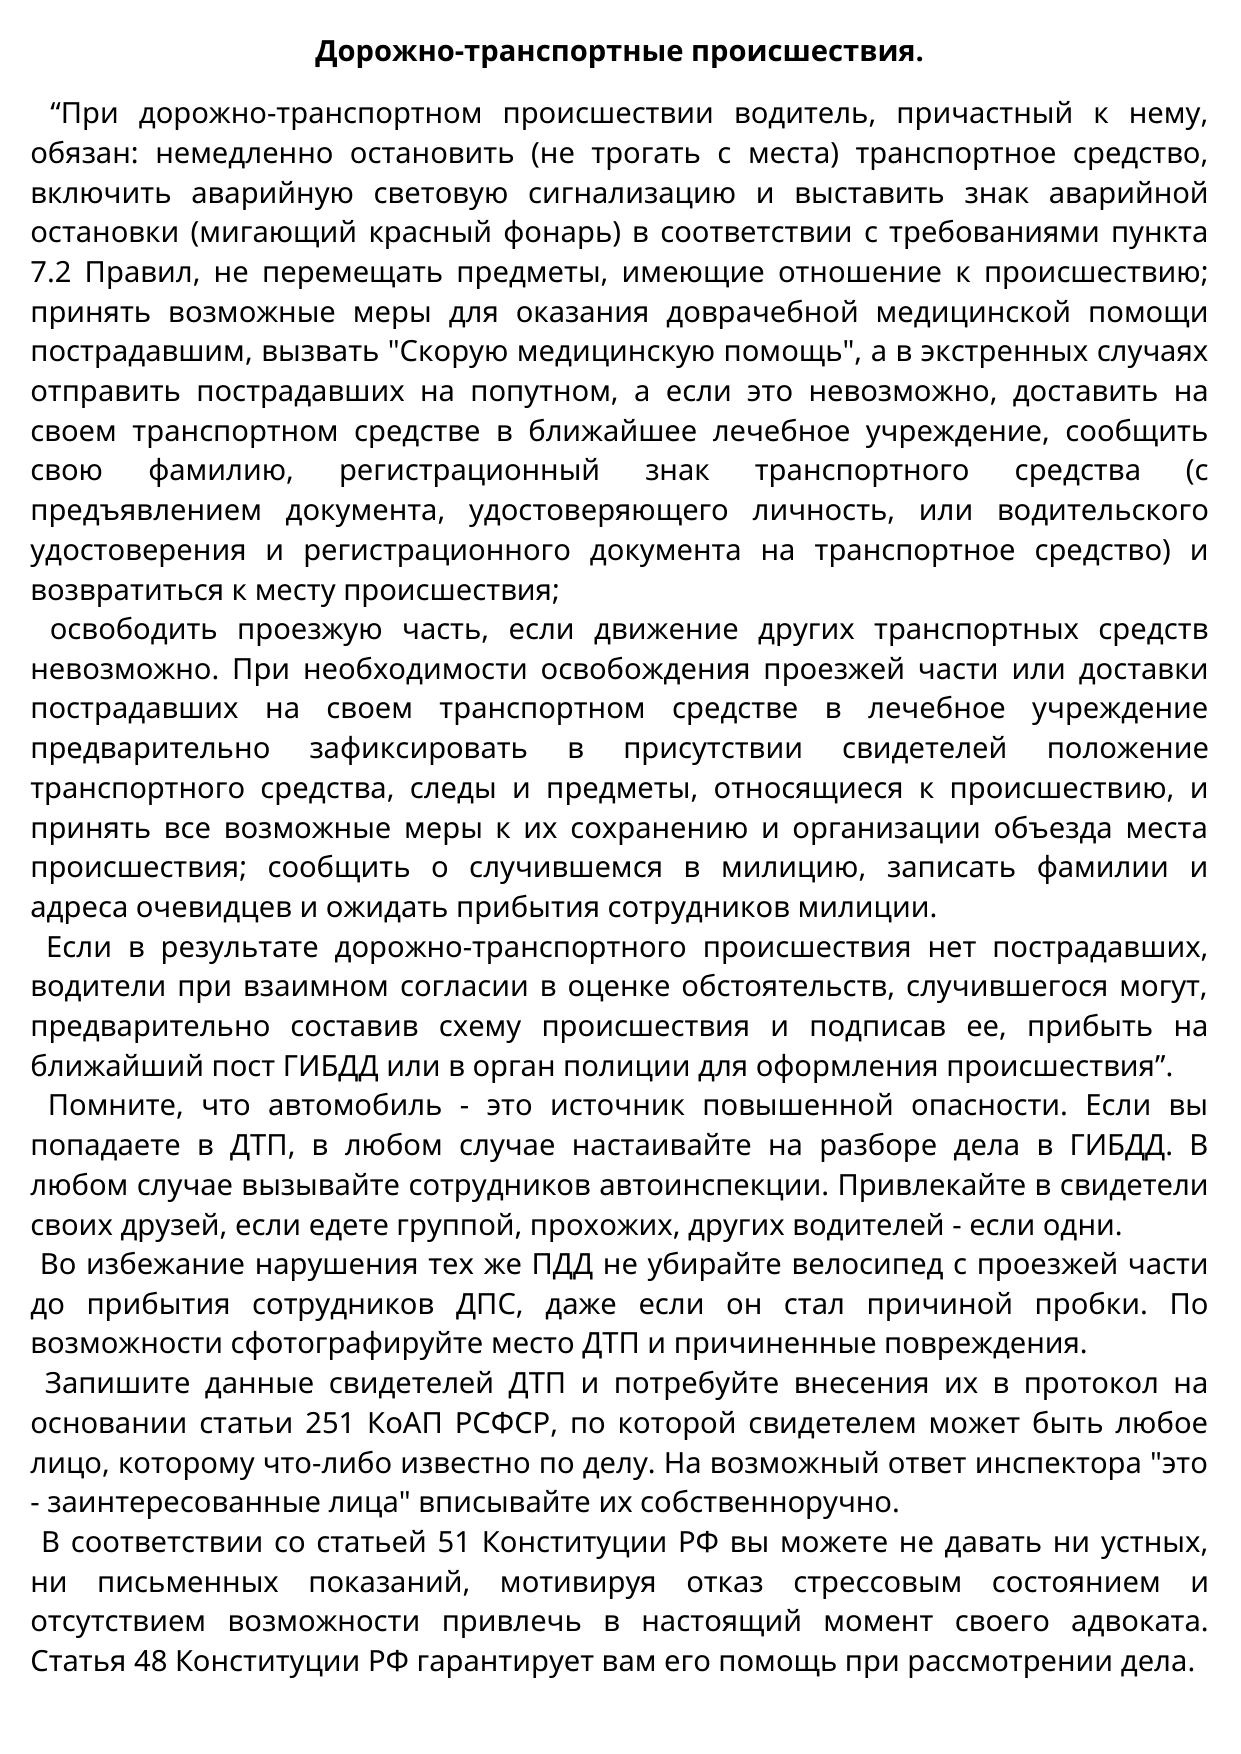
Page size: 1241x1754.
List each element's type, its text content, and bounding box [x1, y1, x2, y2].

text Запишите данные свидетелей ДТП и потребуйте внесения их в протокол на основании статьи 251 КоАП РСФСР, по которой свидетелем может быть любое лицо, которому что-либо известно по делу. Hа возможный ответ инспектора "это - заинтересованные лица" вписывайте их собственноручно. [30, 1362, 1209, 1521]
text освободить проезжую часть, если движение других транспортных средств невозможно. При необходимости освобождения проезжей части или доставки пострадавших на своем транспортном средстве в лечебное учреждение предварительно зафиксировать в присутствии свидетелей положение транспортного средства, следы и предметы, относящиеся к происшествию, и принять все возможные меры к их сохранению и организации объезда места происшествия; сообщить о случившемся в милицию, записать фамилии и адреса очевидцев и ожидать прибытия сотрудников милиции. [30, 608, 1209, 926]
text “При дорожно-транспортном происшествии водитель, причастный к нему, обязан: немедленно остановить (не трогать с места) транспортное средство, включить аварийную световую сигнализацию и выставить знак аварийной остановки (мигающий красный фонарь) в соответствии с требованиями пункта 7.2 Правил, не перемещать предметы, имеющие отношение к происшествию; принять возможные меры для оказания доврачебной медицинской помощи пострадавшим, вызвать "Скорую медицинскую помощь", а в экстренных случаях отправить пострадавших на попутном, а если это невозможно, доставить на своем транспортном средстве в ближайшее лечебное учреждение, сообщить свою фамилию, регистрационный знак транспортного средства (с предъявлением документа, удостоверяющего личность, или водительского удостоверения и регистрационного документа на транспортное средство) и возвратиться к месту происшествия; [30, 92, 1209, 608]
text В соответствии со статьей 51 Конституции РФ вы можете не давать ни устных, ни письменных показаний, мотивируя отказ стрессовым состоянием и отсутствием возможности привлечь в настоящий момент своего адвоката. Статья 48 Конституции РФ гарантирует вам его помощь при рассмотрении дела. [30, 1521, 1209, 1680]
text Во избежание нарушения тех же ПДД не убирайте велосипед с проезжей части до прибытия сотрудников ДПС, даже если он стал причиной пробки. По возможности сфотографируйте место ДТП и причиненные повреждения. [30, 1243, 1209, 1362]
text Дорожно-транспортные происшествия. [30, 30, 1209, 70]
text Помните, что автомобиль - это источник повышенной опасности. Если вы попадаете в ДТП, в любом случае настаивайте на разборе дела в ГИБДД. В любом случае вызывайте сотрудников автоинспекции. Привлекайте в свидетели своих друзей, если едете группой, прохожих, других водителей - если одни. [30, 1085, 1209, 1243]
text Если в результате дорожно-транспортного происшествия нет пострадавших, водители при взаимном согласии в оценке обстоятельств, случившегося могут, предварительно составив схему происшествия и подписав ее, прибыть на ближайший пост ГИБДД или в орган полиции для оформления происшествия”. [30, 926, 1209, 1085]
